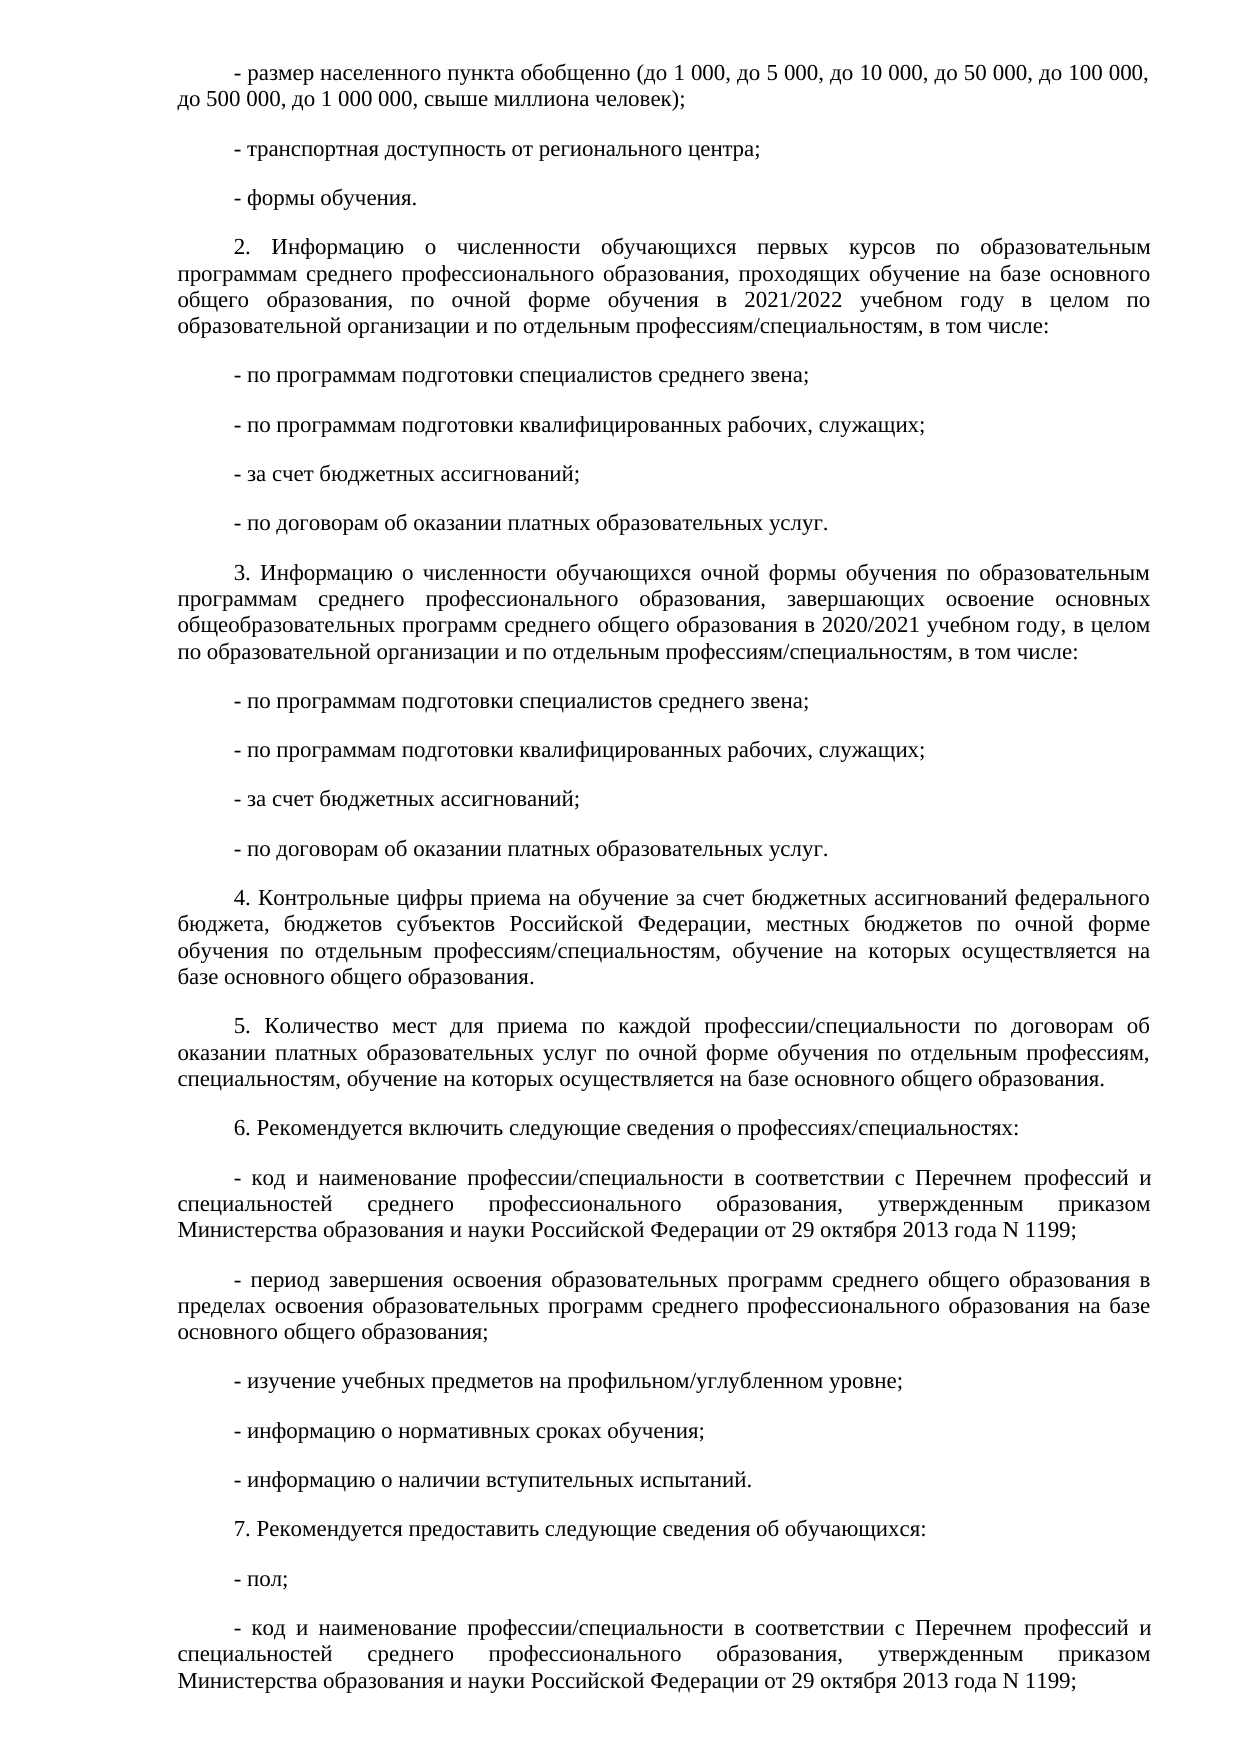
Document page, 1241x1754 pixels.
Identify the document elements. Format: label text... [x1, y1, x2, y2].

text 7. Рекомендуется предоставить следующие сведения об обучающихся: [177, 1515, 1152, 1542]
text - по программам подготовки квалифицированных рабочих, служащих; [177, 411, 1152, 437]
text - изучение учебных предметов на профильном/углубленном уровне; [177, 1368, 1152, 1394]
text - код и наименование профессии/специальности в соответствии с Перечнем профессий и специальностей среднего профессионального образования, утвержденным приказом Министерства образования и науки Российской Федерации от 29 октября 2013 года N 1199; [177, 1164, 1152, 1243]
text - размер населенного пункта обобщенно (до 1 000, до 5 000, до 10 000, до 50 000, до 100 000, до 500 000, до 1 000 000, свыше миллиона человек); [177, 59, 1152, 112]
text 6. Рекомендуется включить следующие сведения о профессиях/специальностях: [177, 1114, 1152, 1141]
text - период завершения освоения образовательных программ среднего общего образования в пределах освоения образовательных программ среднего профессионального образования на базе основного общего образования; [177, 1266, 1152, 1345]
text - по программам подготовки квалифицированных рабочих, служащих; [177, 736, 1152, 763]
text 2. Информацию о численности обучающихся первых курсов по образовательным программам среднего профессионального образования, проходящих обучение на базе основного общего образования, по очной форме обучения в 2021/2022 учебном году в целом по образовательной организации и по отдельным профессиям/специальностям, в том числе: [177, 233, 1152, 339]
text - информацию о нормативных сроках обучения; [177, 1417, 1152, 1443]
text - за счет бюджетных ассигнований; [177, 786, 1152, 812]
text - информацию о наличии вступительных испытаний. [177, 1466, 1152, 1492]
text 4. Контрольные цифры приема на обучение за счет бюджетных ассигнований федерального бюджета, бюджетов субъектов Российской Федерации, местных бюджетов по очной форме обучения по отдельным профессиям/специальностям, обучение на которых осуществляется на базе основного общего образования. [177, 884, 1152, 989]
text - пол; [177, 1565, 1152, 1591]
text 3. Информацию о численности обучающихся очной формы обучения по образовательным программам среднего профессионального образования, завершающих освоение основных общеобразовательных программ среднего общего образования в 2020/2021 учебном году, в целом по образовательной организации и по отдельным профессиям/специальностям, в том числе: [177, 559, 1152, 664]
text - по программам подготовки специалистов среднего звена; [177, 687, 1152, 713]
text - код и наименование профессии/специальности в соответствии с Перечнем профессий и специальностей среднего профессионального образования, утвержденным приказом Министерства образования и науки Российской Федерации от 29 октября 2013 года N 1199; [177, 1614, 1152, 1693]
text - формы обучения. [177, 184, 1152, 210]
text - по договорам об оказании платных образовательных услуг. [177, 509, 1152, 536]
text 5. Количество мест для приема по каждой профессии/специальности по договорам об оказании платных образовательных услуг по очной форме обучения по отдельным профессиям, специальностям, обучение на которых осуществляется на базе основного общего образования. [177, 1012, 1152, 1091]
text - по программам подготовки специалистов среднего звена; [177, 362, 1152, 388]
text - транспортная доступность от регионального центра; [177, 135, 1152, 161]
text - за счет бюджетных ассигнований; [177, 460, 1152, 486]
text - по договорам об оказании платных образовательных услуг. [177, 835, 1152, 861]
